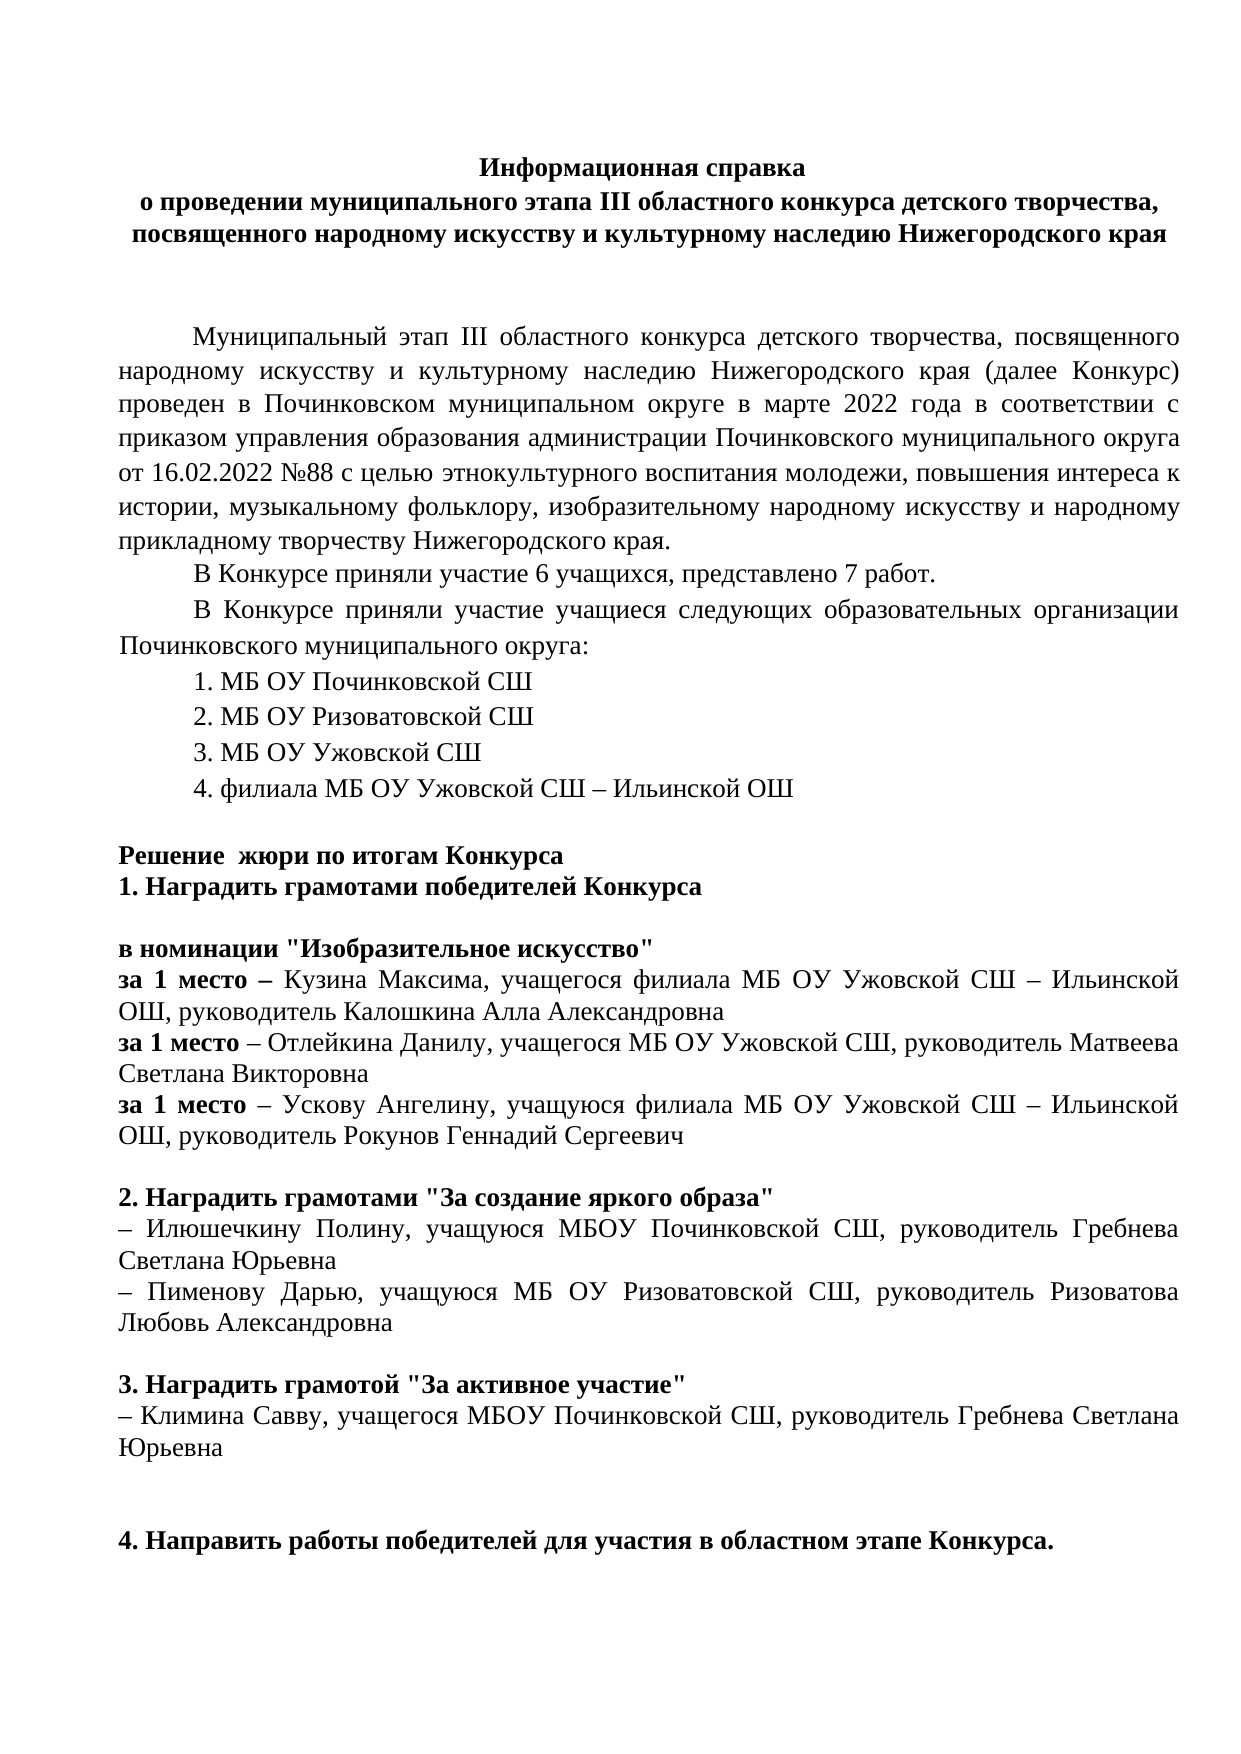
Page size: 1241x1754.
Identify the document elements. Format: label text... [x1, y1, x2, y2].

text за 1 место – Кузина Максима, учащегося филиала МБ ОУ Ужовской СШ – Ильинской ОШ, руководитель Калошкина Алла Александровна [118, 963, 1180, 1026]
text 3. МБ ОУ Ужовской СШ [119, 736, 1180, 767]
text Муниципальный этап III областного конкурса детского творчества, посвященного народному искусству и культурному наследию Нижегородского края (далее Конкурс) проведен в Починковском муниципальном округе в марте 2022 года в соответствии с приказом управления образования администрации Починковского муниципального округа от 16.02.2022 №88 с целью этнокультурного воспитания молодежи, повышения интереса к истории, музыкальному фольклору, изобразительному народному искусству и народному прикладному творчеству Нижегородского края. [118, 320, 1181, 555]
text о проведении муниципального этапа III областного конкурса детского творчества, посвященного народному искусству и культурному наследию Нижегородского края [118, 185, 1180, 248]
text 1. Наградить грамотами победителей Конкурса [118, 870, 1180, 901]
text В Конкурсе приняли участие 6 учащихся, представлено 7 работ. [119, 558, 1180, 589]
text 3. Наградить грамотой "За активное участие" [118, 1368, 1180, 1399]
text Информационная справка [118, 152, 1167, 183]
text 2. Наградить грамотами "За создание яркого образа" [118, 1181, 1180, 1213]
text за 1 место – Ускову Ангелину, учащуюся филиала МБ ОУ Ужовской СШ – Ильинской ОШ, руководитель Рокунов Геннадий Сергеевич [118, 1088, 1180, 1150]
text 4. филиала МБ ОУ Ужовской СШ – Ильинской ОШ [119, 772, 1180, 803]
text В Конкурсе приняли участие учащиеся следующих образовательных организации Починковского муниципального округа: [119, 593, 1180, 660]
text 1. МБ ОУ Починковской СШ [119, 665, 1180, 696]
text Решение жюри по итогам Конкурса [118, 839, 1180, 870]
text – Илюшечкину Полину, учащуюся МБОУ Починковской СШ, руководитель Гребнева Светлана Юрьевна [118, 1213, 1180, 1275]
text – Климина Савву, учащегося МБОУ Починковской СШ, руководитель Гребнева Светлана Юрьевна [118, 1399, 1180, 1462]
text за 1 место – Отлейкина Данилу, учащегося МБ ОУ Ужовской СШ, руководитель Матвеева Светлана Викторовна [118, 1026, 1180, 1088]
text – Пименову Дарью, учащуюся МБ ОУ Ризоватовской СШ, руководитель Ризоватова Любовь Александровна [118, 1275, 1180, 1337]
text в номинации "Изобразительное искусство" [118, 932, 1180, 963]
text 4. Направить работы победителей для участия в областном этапе Конкурса. [118, 1524, 1180, 1555]
text 2. МБ ОУ Ризоватовской СШ [119, 701, 1180, 732]
